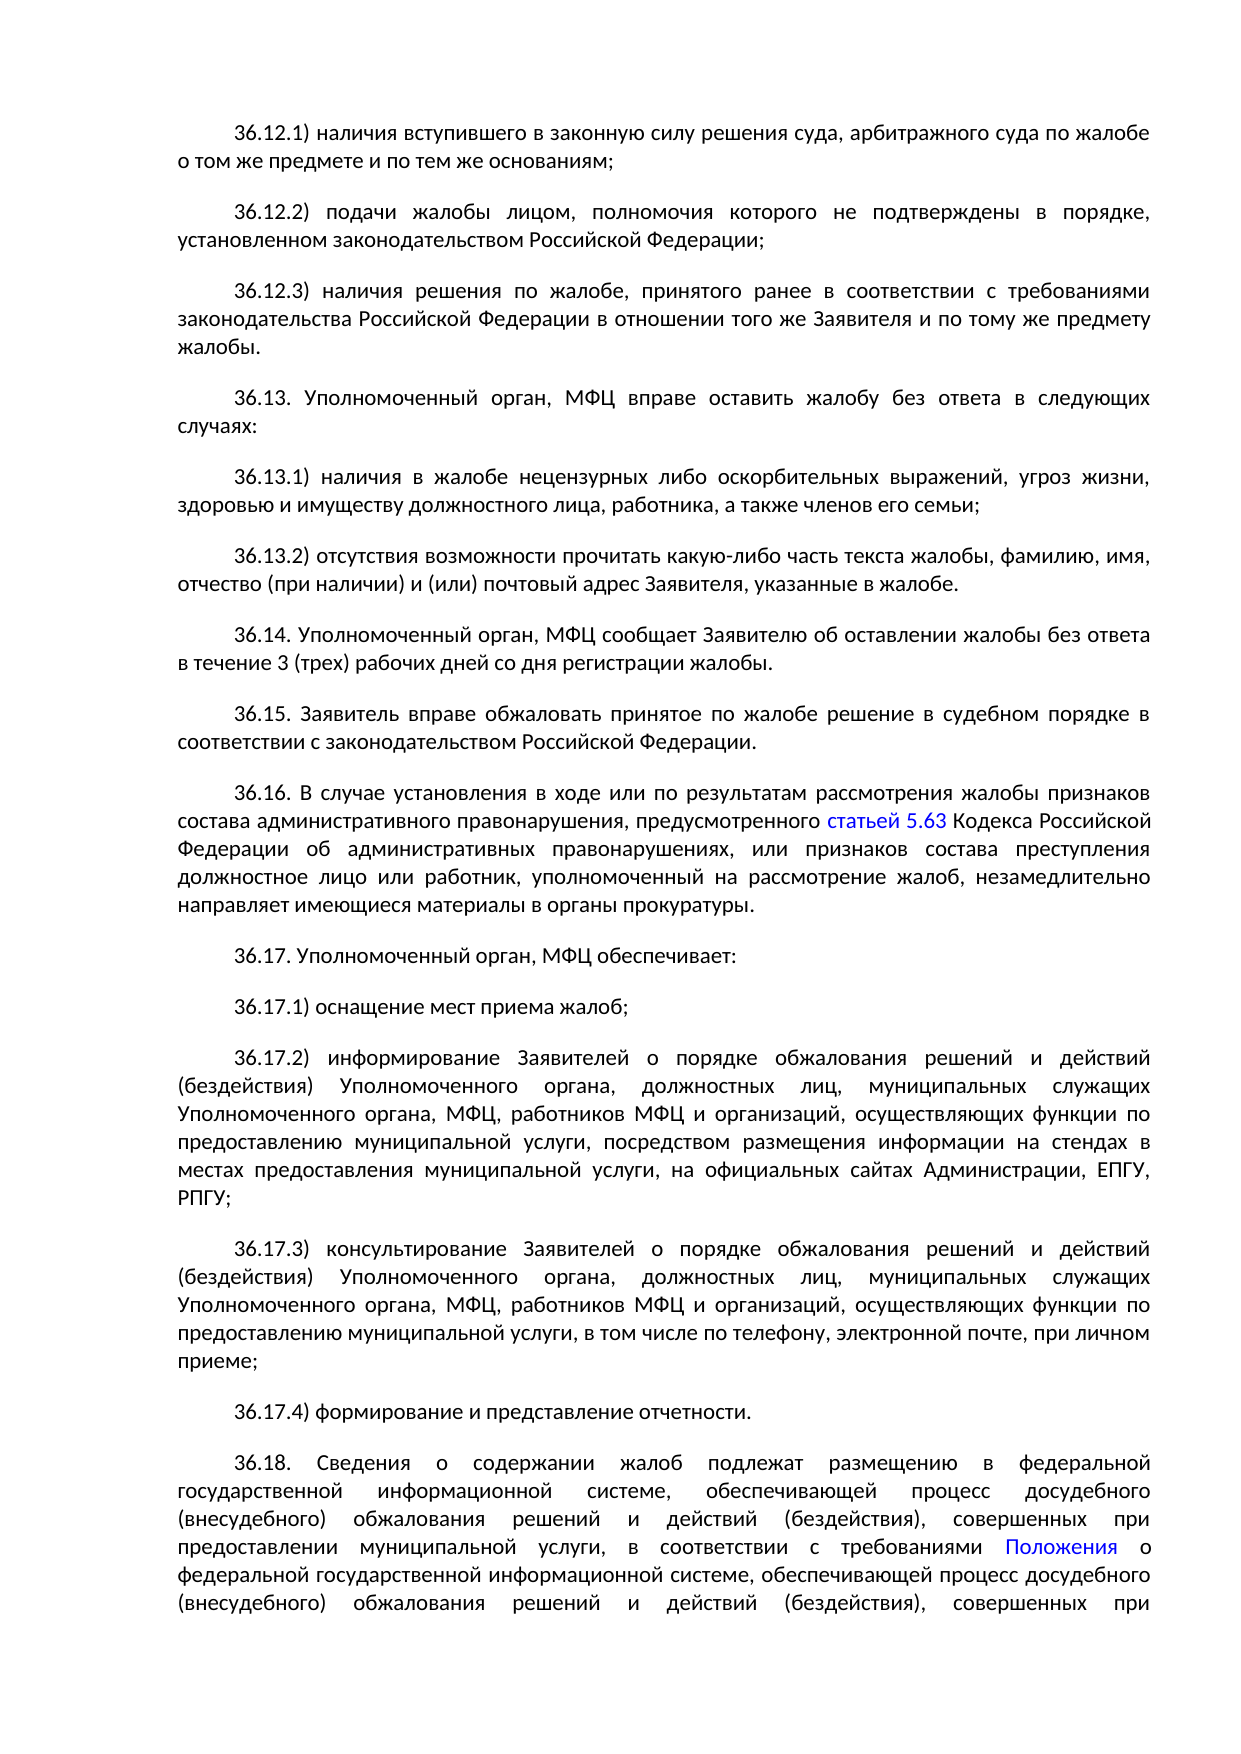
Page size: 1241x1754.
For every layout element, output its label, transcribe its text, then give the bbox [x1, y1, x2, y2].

text 36.14. Уполномоченный орган, МФЦ сообщает Заявителю об оставлении жалобы без ответа в течение 3 (трех) рабочих дней со дня регистрации жалобы. [177, 620, 1152, 676]
text 36.12.1) наличия вступившего в законную силу решения суда, арбитражного суда по жалобе о том же предмете и по тем же основаниям; [177, 118, 1152, 174]
text 36.17.4) формирование и представление отчетности. [177, 1397, 1152, 1425]
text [177, 1448, 1152, 1616]
text 36.17.1) оснащение мест приема жалоб; [177, 992, 1152, 1020]
text 36.12.2) подачи жалобы лицом, полномочия которого не подтверждены в порядке, установленном законодательством Российской Федерации; [177, 197, 1152, 253]
text 36.13.2) отсутствия возможности прочитать какую-либо часть текста жалобы, фамилию, имя, отчество (при наличии) и (или) почтовый адрес Заявителя, указанные в жалобе. [177, 541, 1152, 597]
text 36.17.2) информирование Заявителей о порядке обжалования решений и действий (бездействия) Уполномоченного органа, должностных лиц, муниципальных служащих Уполномоченного органа, МФЦ, работников МФЦ и организаций, осуществляющих функции по предоставлению муниципальной услуги, посредством размещения информации на стендах в местах предоставления муниципальной услуги, на официальных сайтах Администрации, ЕПГУ, РПГУ; [177, 1043, 1152, 1211]
text 36.16. В случае установления в ходе или по результатам рассмотрения жалобы признаков состава административного правонарушения, предусмотренного статьей 5.63 Кодекса Российской Федерации об административных правонарушениях, или признаков состава преступления должностное лицо или работник, уполномоченный на рассмотрение жалоб, незамедлительно направляет имеющиеся материалы в органы прокуратуры. [177, 778, 1152, 918]
text 36.13. Уполномоченный орган, МФЦ вправе оставить жалобу без ответа в следующих случаях: [177, 383, 1152, 439]
text 36.17.3) консультирование Заявителей о порядке обжалования решений и действий (бездействия) Уполномоченного органа, должностных лиц, муниципальных служащих Уполномоченного органа, МФЦ, работников МФЦ и организаций, осуществляющих функции по предоставлению муниципальной услуги, в том числе по телефону, электронной почте, при личном приеме; [177, 1234, 1152, 1374]
text 36.13.1) наличия в жалобе нецензурных либо оскорбительных выражений, угроз жизни, здоровью и имуществу должностного лица, работника, а также членов его семьи; [177, 462, 1152, 518]
text 36.12.3) наличия решения по жалобе, принятого ранее в соответствии с требованиями законодательства Российской Федерации в отношении того же Заявителя и по тому же предмету жалобы. [177, 276, 1152, 360]
text 36.15. Заявитель вправе обжаловать принятое по жалобе решение в судебном порядке в соответствии с законодательством Российской Федерации. [177, 699, 1152, 755]
text 36.17. Уполномоченный орган, МФЦ обеспечивает: [177, 941, 1152, 969]
